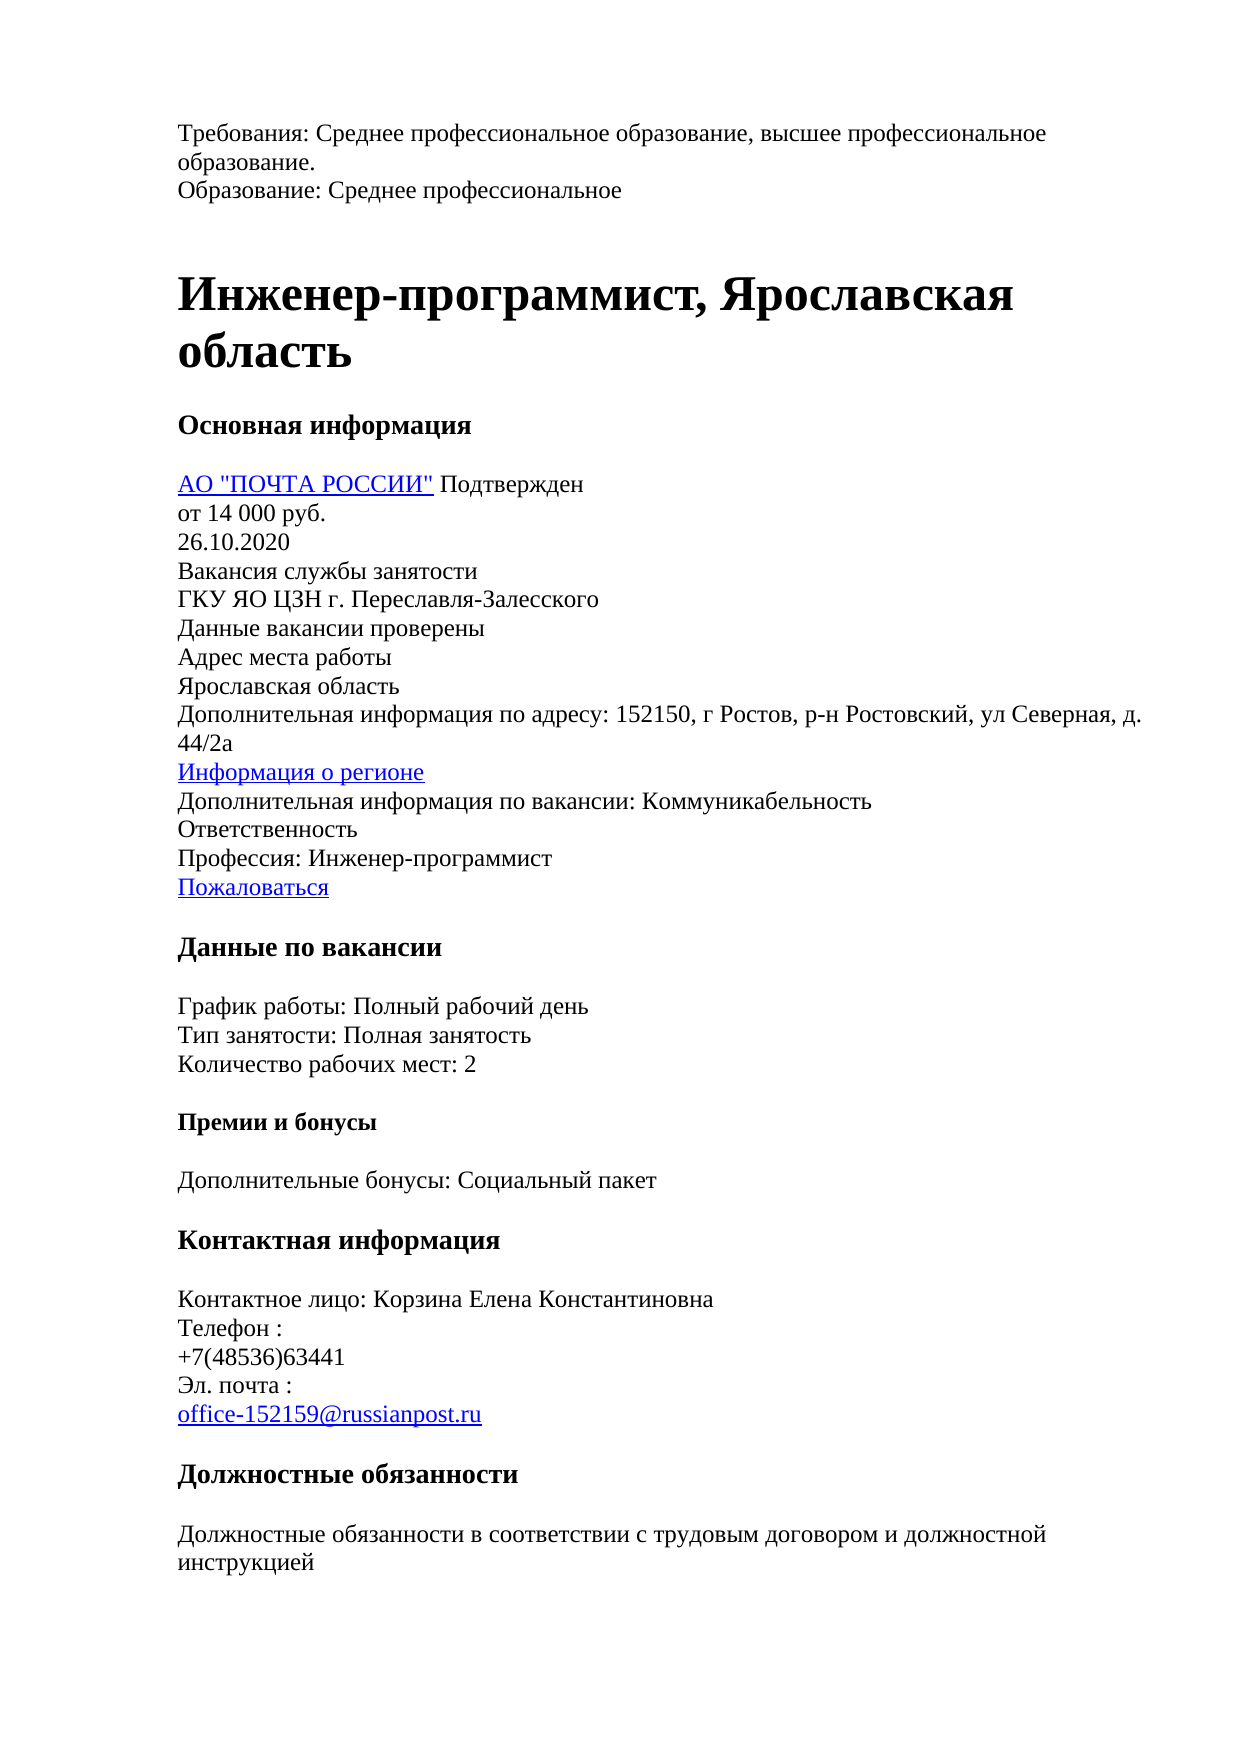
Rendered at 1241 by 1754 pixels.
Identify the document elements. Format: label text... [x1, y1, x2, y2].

text Контактное лицо: Корзина Елена Константиновна [177, 1284, 1152, 1313]
text Количество рабочих мест: 2 [177, 1049, 1152, 1078]
text Дополнительные бонусы: Социальный пакет [177, 1165, 1152, 1193]
text office-152159@russianpost.ru [177, 1399, 1152, 1428]
text Дополнительная информация по адресу: 152150, г Ростов, р-н Ростовский, ул Северная, д. 44/2а [177, 699, 1152, 757]
text Основная информация [177, 408, 1152, 440]
text Эл. почта : [177, 1371, 1152, 1399]
text от 14 000 руб. [177, 498, 1152, 527]
text Инженер-программист, Ярославская область [177, 264, 1152, 379]
text График работы: Полный рабочий день [177, 991, 1152, 1020]
text Профессия: Инженер-программист [177, 843, 1152, 872]
text Должностные обязанности [177, 1457, 1152, 1489]
text Должностные обязанности в соответствии с трудовым договором и должностной инструкцией [177, 1519, 1152, 1576]
text Дополнительная информация по вакансии: Коммуникабельность Ответственность [177, 786, 1152, 843]
text Тип занятости: Полная занятость [177, 1020, 1152, 1049]
text Премии и бонусы [177, 1107, 1152, 1136]
text Данные вакансии проверены [177, 613, 1152, 642]
text Телефон : [177, 1313, 1152, 1342]
text Образование: Среднее профессиональное [177, 176, 1152, 204]
text Требования: Среднее профессиональное образование, высшее профессиональное образование. [177, 118, 1152, 176]
text +7(48536)63441 [177, 1342, 1152, 1371]
text Данные по вакансии [177, 930, 1152, 962]
text Информация о регионе [177, 757, 1152, 786]
text Пожаловаться [177, 872, 1152, 901]
text Адрес места работы [177, 642, 1152, 671]
text Контактная информация [177, 1223, 1152, 1255]
text Ярославская область [177, 671, 1152, 699]
text 26.10.2020 [177, 527, 1152, 556]
text АО "ПОЧТА РОССИИ" Подтвержден [177, 469, 1152, 498]
text ГКУ ЯО ЦЗН г. Переславля-Залесского [177, 584, 1152, 613]
text Вакансия службы занятости [177, 556, 1152, 584]
